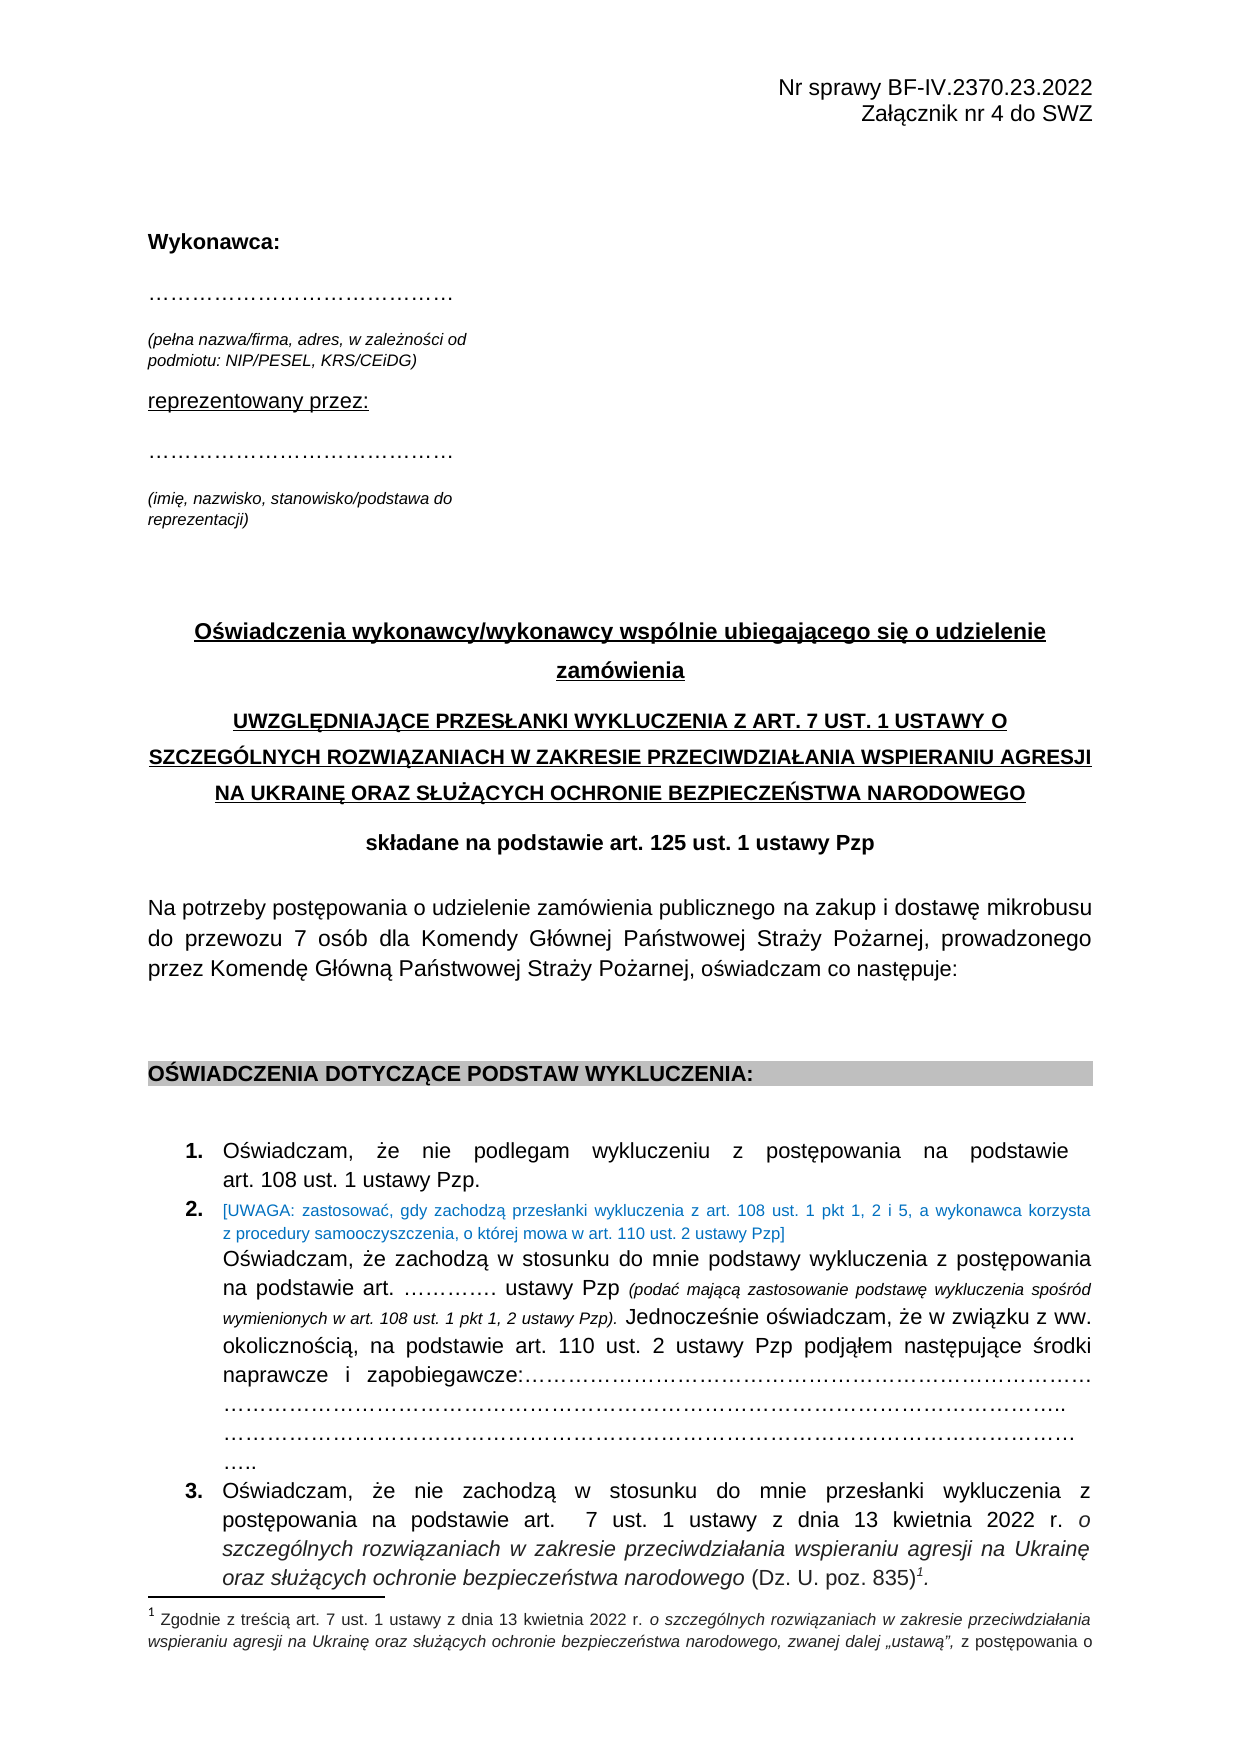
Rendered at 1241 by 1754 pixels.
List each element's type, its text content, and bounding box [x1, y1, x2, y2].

text składane na podstawie art. 125 ust. 1 ustawy Pzp [148, 829, 1093, 854]
list Oświadczam, że nie podlegam wykluczeniu z postępowania na podstawie art. 108 ust. 1 ustawy Pzp. [185, 1138, 1093, 1192]
list Oświadczam, że zachodzą w stosunku do mnie podstawy wykluczenia z postępowania na podstawie art. …………. ustawy Pzp (podać mającą zastosowanie podstawę wykluczenia spośród wymienionych w art. 108 ust. 1 pkt 1, 2 ustawy Pzp). Jednocześnie oświadczam, że w związku z ww. okolicznością, na podstawie art. 110 ust. 2 ustawy Pzp podjąłem następujące środki naprawcze i zapobiegawcze:…………………………………………………………………… ……………………………………………………………………………………………………..………………………………………………………………………………………………………….. [223, 1246, 1093, 1474]
text (pełna nazwa/firma, adres, w zależności od podmiotu: NIP/PESEL, KRS/CEiDG) [148, 330, 472, 370]
text …………………………………… [148, 279, 472, 305]
text UWZGLĘDNIAJĄCE PRZESŁANKI WYKLUCZENIA Z ART. 7 UST. 1 USTAWY o szczególnych rozwiązaniach w zakresie przeciwdziałania wspieraniu agresji na Ukrainę oraz służących ochronie bezpieczeństwa narodowego [148, 709, 1093, 805]
text …………………………………… [148, 438, 472, 463]
text OŚWIADCZENIA DOTYCZĄCE PODSTAW WYKLUCZENIA: [148, 1061, 1093, 1086]
text Wykonawca: [148, 229, 1093, 254]
text reprezentowany przez: [148, 388, 1093, 413]
text Oświadczenia wykonawcy/wykonawcy wspólnie ubiegającego się o udzielenie zamówienia [148, 618, 1093, 683]
text Na potrzeby postępowania o udzielenie zamówienia publicznego na zakup i dostawę mikrobusu do przewozu 7 osób dla Komendy Głównej Państwowej Straży Pożarnej, prowadzonego przez Komendę Główną Państwowej Straży Pożarnej, oświadczam co następuje: [148, 894, 1093, 981]
list Oświadczam, że nie zachodzą w stosunku do mnie przesłanki wykluczenia z postępowania na podstawie art. 7 ust. 1 ustawy z dnia 13 kwietnia 2022 r. o szczególnych rozwiązaniach w zakresie przeciwdziałania wspieraniu agresji na Ukrainę oraz służących ochronie bezpieczeństwa narodowego (Dz. U. poz. 835). [185, 1477, 1093, 1589]
text (imię, nazwisko, stanowisko/podstawa do reprezentacji) [148, 489, 472, 528]
list [UWAGA: zastosować, gdy zachodzą przesłanki wykluczenia z art. 108 ust. 1 pkt 1, 2 i 5, a wykonawca korzysta z procedury samooczyszczenia, o której mowa w art. 110 ust. 2 ustawy Pzp] [185, 1196, 1093, 1243]
